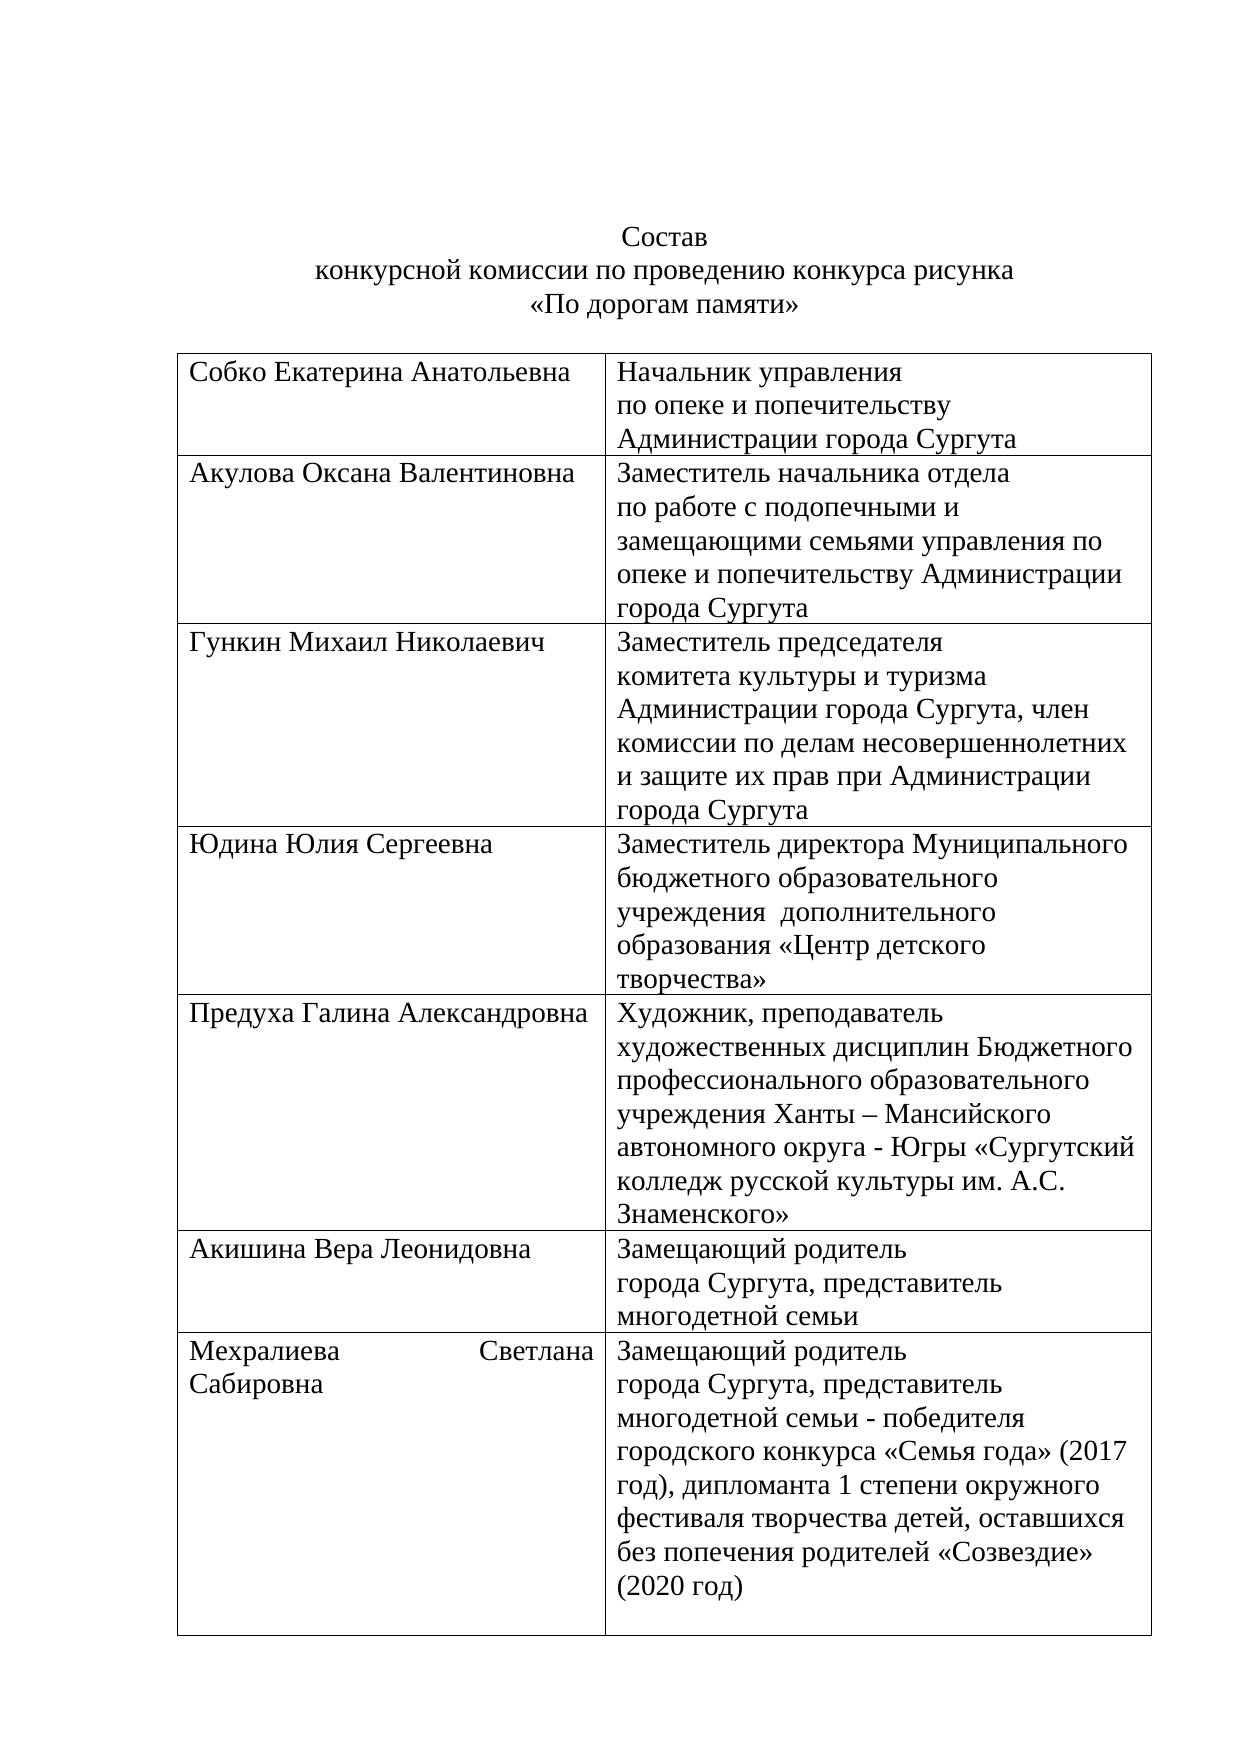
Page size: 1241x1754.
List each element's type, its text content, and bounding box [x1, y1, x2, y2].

table_cell Заместитель директора Муниципального бюджетного образовательного учреждения дополнительного образования «Центр детского творчества» [606, 827, 1151, 994]
table_cell Юдина Юлия Сергеевна [178, 827, 605, 994]
text конкурсной комиссии по проведению конкурса рисунка [177, 252, 1152, 286]
table_header Начальник управления по опеке и попечительству Администрации города Сургута [606, 354, 1151, 454]
table_cell Акулова Оксана Валентиновна [178, 456, 605, 623]
table_cell Гункин Михаил Николаевич [178, 624, 605, 826]
table_header Собко Екатерина Анатольевна [178, 354, 605, 454]
table_cell Акишина Вера Леонидовна [178, 1231, 605, 1332]
table_cell Художник, преподаватель художественных дисциплин Бюджетного профессионального образовательного учреждения Ханты – Мансийского автономного округа - Югры «Сургутский колледж русской культуры им. А.С. Знаменского» [606, 995, 1151, 1230]
table_cell Предуха Галина Александровна [178, 995, 605, 1230]
table_cell Мехралиева Светлана Сабировна [178, 1333, 605, 1635]
table_cell Замещающий родитель города Сургута, представитель многодетной семьи - победителя городского конкурса «Семья года» (2017 год), дипломанта 1 степени окружного фестиваля творчества детей, оставшихся без попечения родителей «Созвездие» (2020 год) [606, 1333, 1151, 1635]
table_cell Замещающий родитель города Сургута, представитель многодетной семьи [606, 1231, 1151, 1332]
table_cell Заместитель начальника отдела по работе с подопечными и замещающими семьями управления по опеке и попечительству Администрации города Сургута [606, 456, 1151, 623]
text «По дорогам памяти» [177, 286, 1152, 319]
table_cell Заместитель председателя комитета культуры и туризма Администрации города Сургута, член комиссии по делам несовершеннолетних и защите их прав при Администрации города Сургута [606, 624, 1151, 826]
text Состав [177, 219, 1152, 252]
